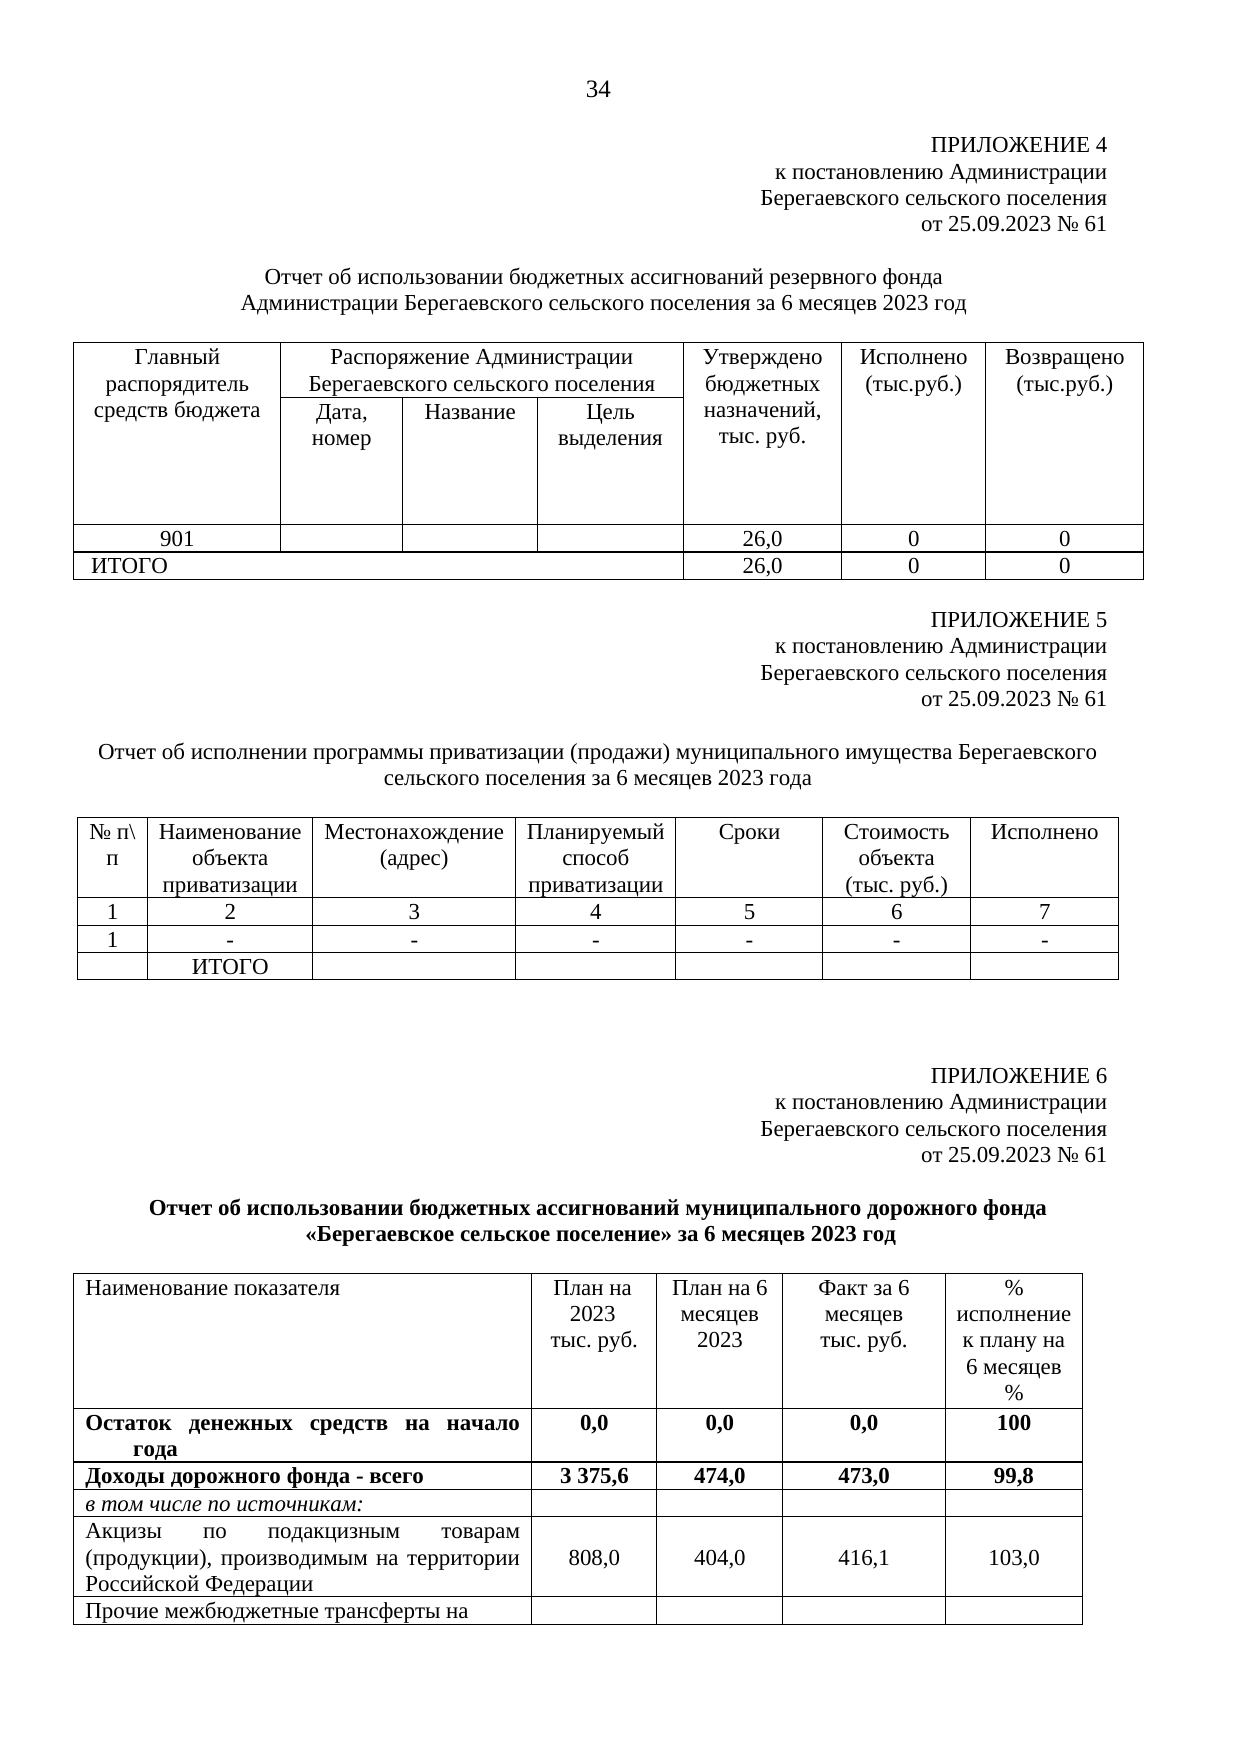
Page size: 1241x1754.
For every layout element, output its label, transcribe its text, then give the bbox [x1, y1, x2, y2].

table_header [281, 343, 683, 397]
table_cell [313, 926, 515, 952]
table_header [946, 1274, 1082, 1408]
text ПРИЛОЖЕНИЕ 4 [89, 131, 1107, 158]
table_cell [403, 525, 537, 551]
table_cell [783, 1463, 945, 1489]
text к постановлению Администрации [89, 633, 1107, 659]
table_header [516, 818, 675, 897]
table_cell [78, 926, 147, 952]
text ПРИЛОЖЕНИЕ 6 [89, 1062, 1107, 1088]
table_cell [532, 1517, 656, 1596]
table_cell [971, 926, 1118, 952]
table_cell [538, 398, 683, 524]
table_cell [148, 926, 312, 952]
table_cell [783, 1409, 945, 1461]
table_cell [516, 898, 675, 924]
text Берегаевского сельского поселения [89, 1114, 1107, 1141]
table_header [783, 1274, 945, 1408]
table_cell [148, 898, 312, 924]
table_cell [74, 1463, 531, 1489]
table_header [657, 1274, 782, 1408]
text Отчет об исполнении программы приватизации (продажи) муниципального имущества Берегаевского сельского поселения за 6 месяцев 2023 года [89, 738, 1107, 791]
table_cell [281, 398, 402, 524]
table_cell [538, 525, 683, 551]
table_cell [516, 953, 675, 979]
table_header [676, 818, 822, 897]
text Берегаевского сельского поселения [89, 659, 1107, 685]
text к постановлению Администрации [89, 158, 1107, 184]
text от 25.09.2023 № 61 [89, 685, 1107, 712]
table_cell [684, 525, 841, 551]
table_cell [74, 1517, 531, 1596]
text Берегаевского сельского поселения [89, 184, 1107, 210]
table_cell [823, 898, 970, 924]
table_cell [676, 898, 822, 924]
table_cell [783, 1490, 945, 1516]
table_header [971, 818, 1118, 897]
text «Берегаевское сельское поселение» за 6 месяцев 2023 год [89, 1220, 1107, 1246]
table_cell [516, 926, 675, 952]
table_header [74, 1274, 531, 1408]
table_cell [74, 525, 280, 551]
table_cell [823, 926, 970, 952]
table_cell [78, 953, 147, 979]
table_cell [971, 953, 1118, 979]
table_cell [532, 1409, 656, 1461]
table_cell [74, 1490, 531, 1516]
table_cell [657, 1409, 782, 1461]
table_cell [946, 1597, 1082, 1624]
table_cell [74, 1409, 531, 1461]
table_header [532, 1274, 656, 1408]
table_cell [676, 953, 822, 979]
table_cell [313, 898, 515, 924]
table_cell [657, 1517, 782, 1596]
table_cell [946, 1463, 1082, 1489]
text от 25.09.2023 № 61 [89, 210, 1107, 237]
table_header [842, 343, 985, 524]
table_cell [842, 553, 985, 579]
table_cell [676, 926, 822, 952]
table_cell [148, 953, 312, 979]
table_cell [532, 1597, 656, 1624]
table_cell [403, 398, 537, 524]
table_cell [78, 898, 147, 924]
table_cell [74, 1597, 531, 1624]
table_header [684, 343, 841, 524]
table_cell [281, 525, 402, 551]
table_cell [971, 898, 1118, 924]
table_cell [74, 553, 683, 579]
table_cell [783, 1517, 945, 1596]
text от 25.09.2023 № 61 [89, 1141, 1107, 1167]
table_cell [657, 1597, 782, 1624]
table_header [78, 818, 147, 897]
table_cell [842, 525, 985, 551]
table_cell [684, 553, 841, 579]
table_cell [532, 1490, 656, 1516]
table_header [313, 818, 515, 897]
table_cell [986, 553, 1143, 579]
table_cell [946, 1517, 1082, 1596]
text Отчет об использовании бюджетных ассигнований резервного фонда [89, 263, 1063, 289]
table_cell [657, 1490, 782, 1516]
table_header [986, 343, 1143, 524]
text Администрации Берегаевского сельского поселения за 6 месяцев 2023 год [89, 289, 1063, 316]
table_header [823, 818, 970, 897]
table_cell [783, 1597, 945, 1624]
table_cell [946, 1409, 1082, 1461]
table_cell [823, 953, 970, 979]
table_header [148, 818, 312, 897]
text ПРИЛОЖЕНИЕ 5 [89, 606, 1107, 633]
text Отчет об использовании бюджетных ассигнований муниципального дорожного фонда [89, 1194, 1107, 1220]
text к постановлению Администрации [89, 1088, 1107, 1114]
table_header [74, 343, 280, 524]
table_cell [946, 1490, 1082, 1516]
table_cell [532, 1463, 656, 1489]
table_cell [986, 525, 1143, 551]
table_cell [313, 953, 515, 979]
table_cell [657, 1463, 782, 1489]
